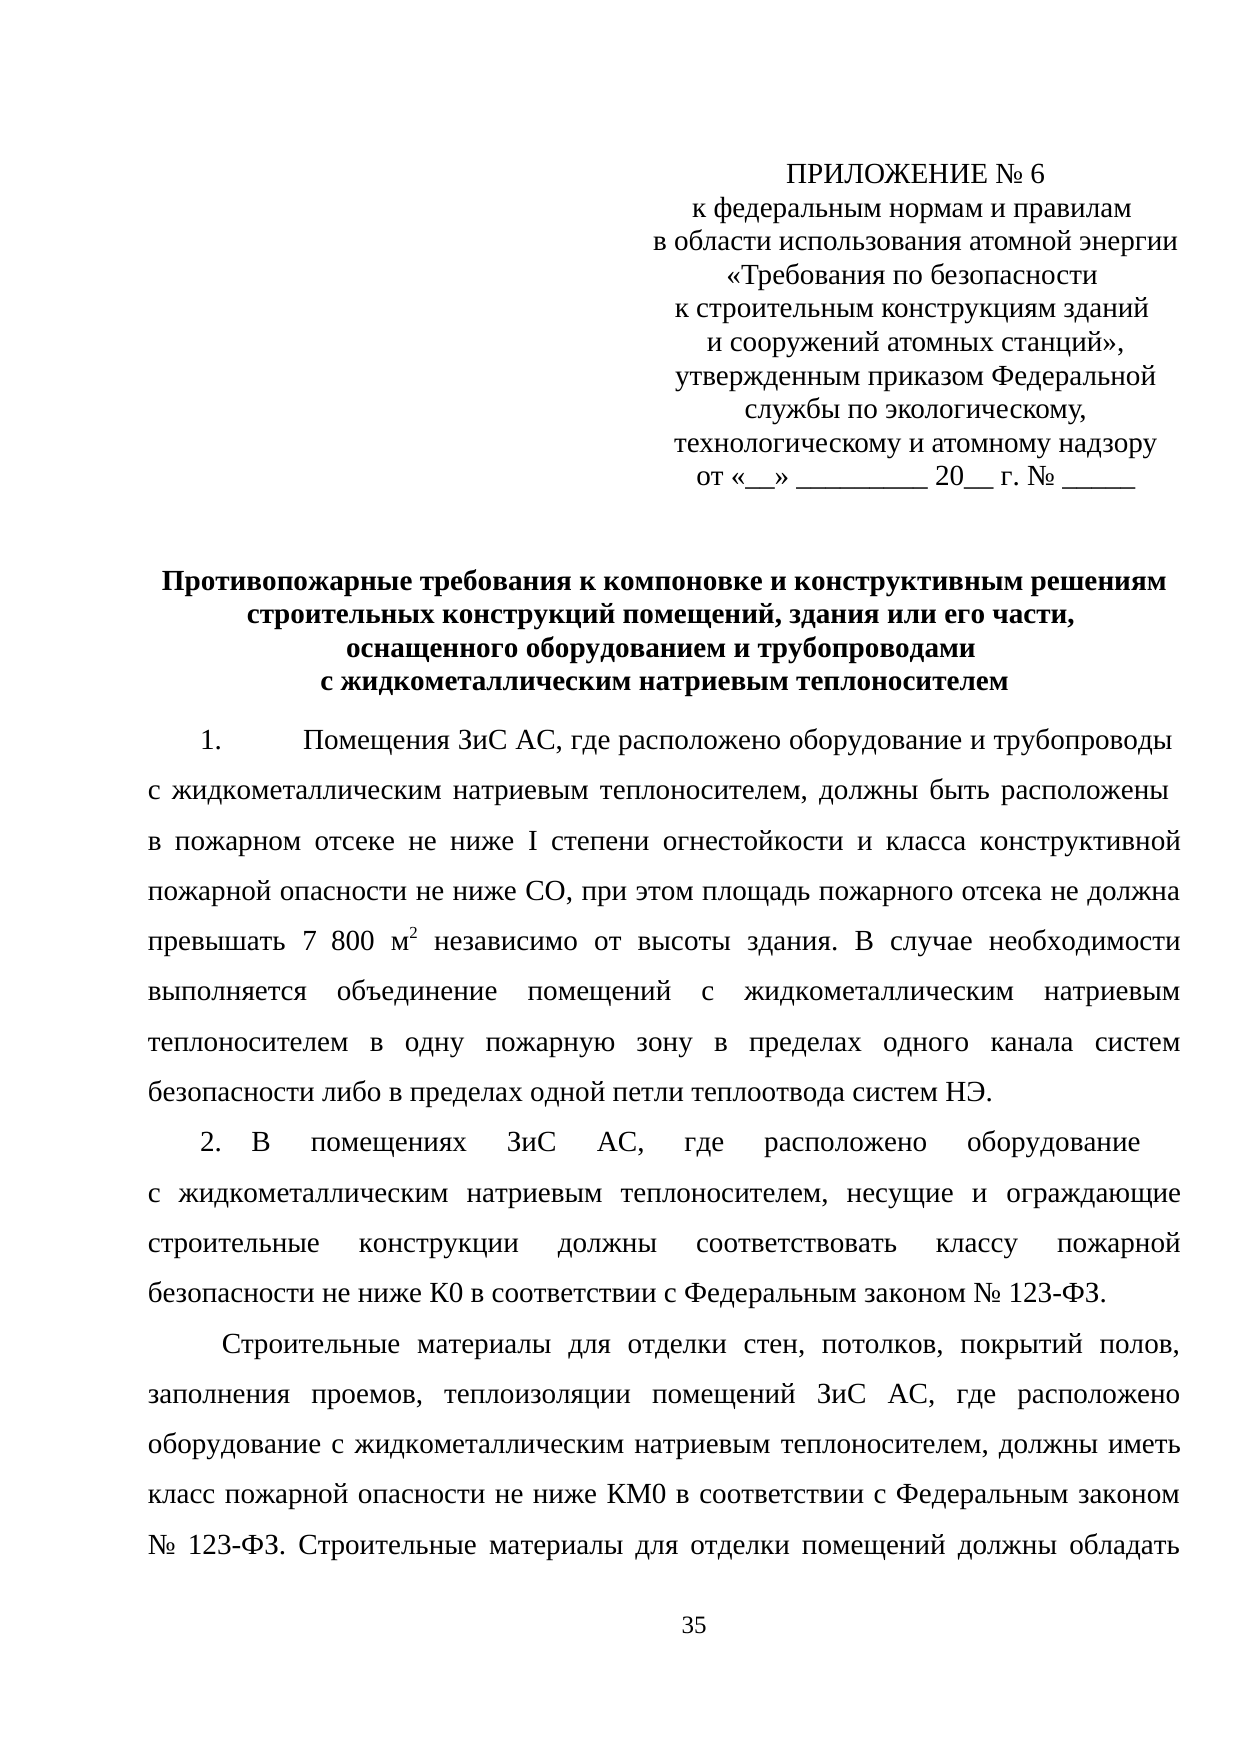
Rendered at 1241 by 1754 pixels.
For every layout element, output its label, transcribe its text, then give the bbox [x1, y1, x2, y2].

list В помещениях ЗиС АС, где расположено оборудование с жидкометаллическим натриевым теплоносителем, несущие и ограждающие строительные конструкции должны соответствовать классу пожарной безопасности не ниже К0 в соответствии с Федеральным законом № 123-ФЗ. [148, 1124, 1181, 1309]
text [148, 1326, 1181, 1561]
list Помещения ЗиС АС, где расположено оборудование и трубопроводы с жидкометаллическим натриевым теплоносителем, должны быть расположены в пожарном отсеке не ниже I степени огнестойкости и класса конструктивной пожарной опасности не ниже СО, при этом площадь пожарного отсека не должна превышать 7 800 м2 независимо от высоты здания. В случае необходимости выполняется объединение помещений с жидкометаллическим натриевым теплоносителем в одну пожарную зону в пределах одного канала систем безопасности либо в пределах одной петли теплоотвода систем НЭ. [148, 722, 1181, 1108]
text Противопожарные требования к компоновке и конструктивным решениям строительных конструкций помещений, здания или его части, оснащенного оборудованием и трубопроводами с жидкометаллическим натриевым теплоносителем [148, 563, 1181, 697]
list от «__» _________ 20__ г. № _____ [650, 458, 1181, 492]
subtitle ПРИЛОЖЕНИЕ № 6 к федеральным нормам и правилам в области использования атомной энергии «Требования по безопасности к строительным конструкциям зданий и сооружений атомных станций», утвержденным приказом Федеральной службы по экологическому, технологическому и атомному надзору [650, 156, 1181, 458]
